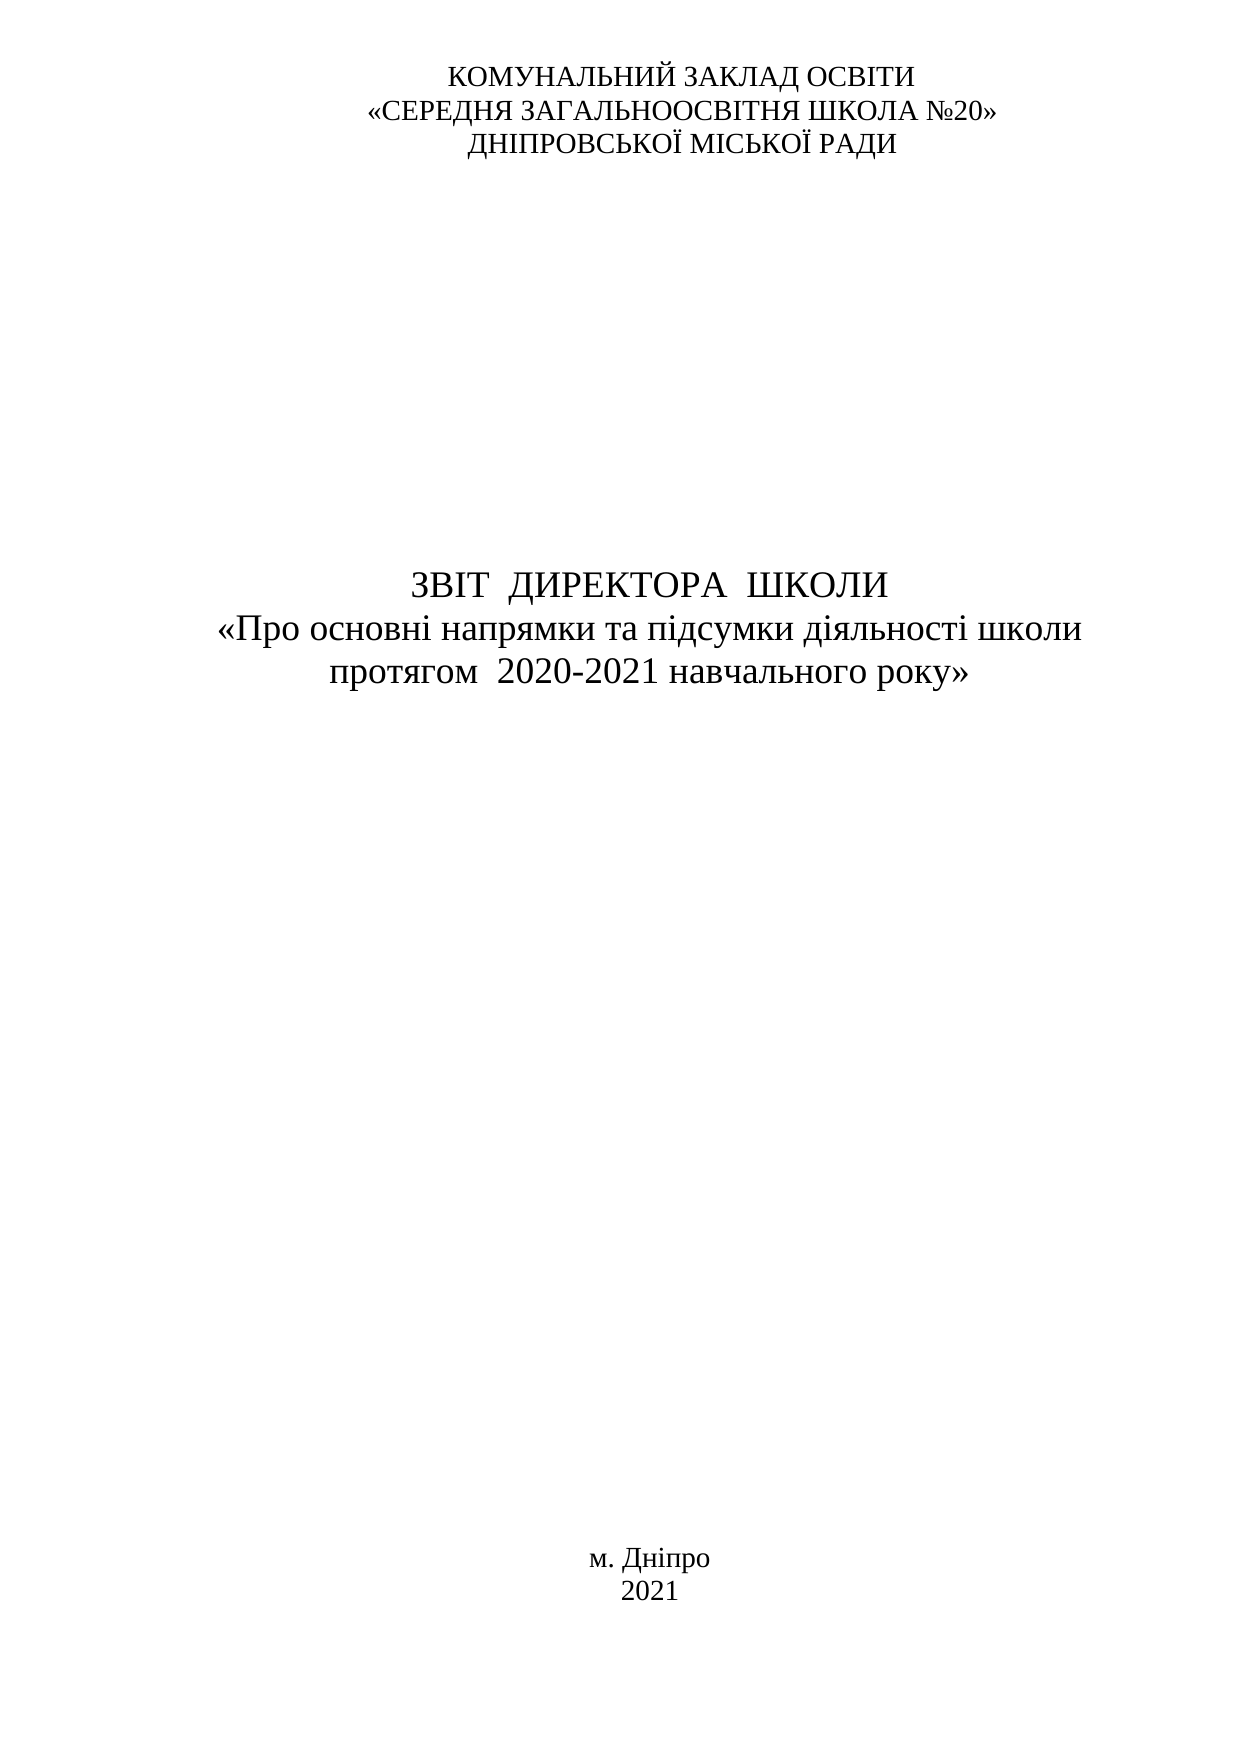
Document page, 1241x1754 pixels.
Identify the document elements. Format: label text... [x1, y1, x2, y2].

text КОМУНАЛЬНИЙ ЗАКЛАД ОСВІТИ [148, 59, 1158, 93]
text м. Дніпро [88, 1540, 1152, 1573]
text «Про основні напрямки та підсумки діяльності школи [88, 605, 1152, 648]
text «СЕРЕДНЯ ЗАГАЛЬНООСВІТНЯ ШКОЛА №20» [148, 93, 1158, 126]
text ДНІПРОВСЬКОЇ МІСЬКОЇ РАДИ [148, 126, 1158, 160]
text ЗВІТ ДИРЕКТОРА ШКОЛИ [88, 562, 1152, 605]
text 2021 [88, 1573, 1152, 1607]
text протягом 2020-2021 навчального року» [88, 648, 1152, 692]
